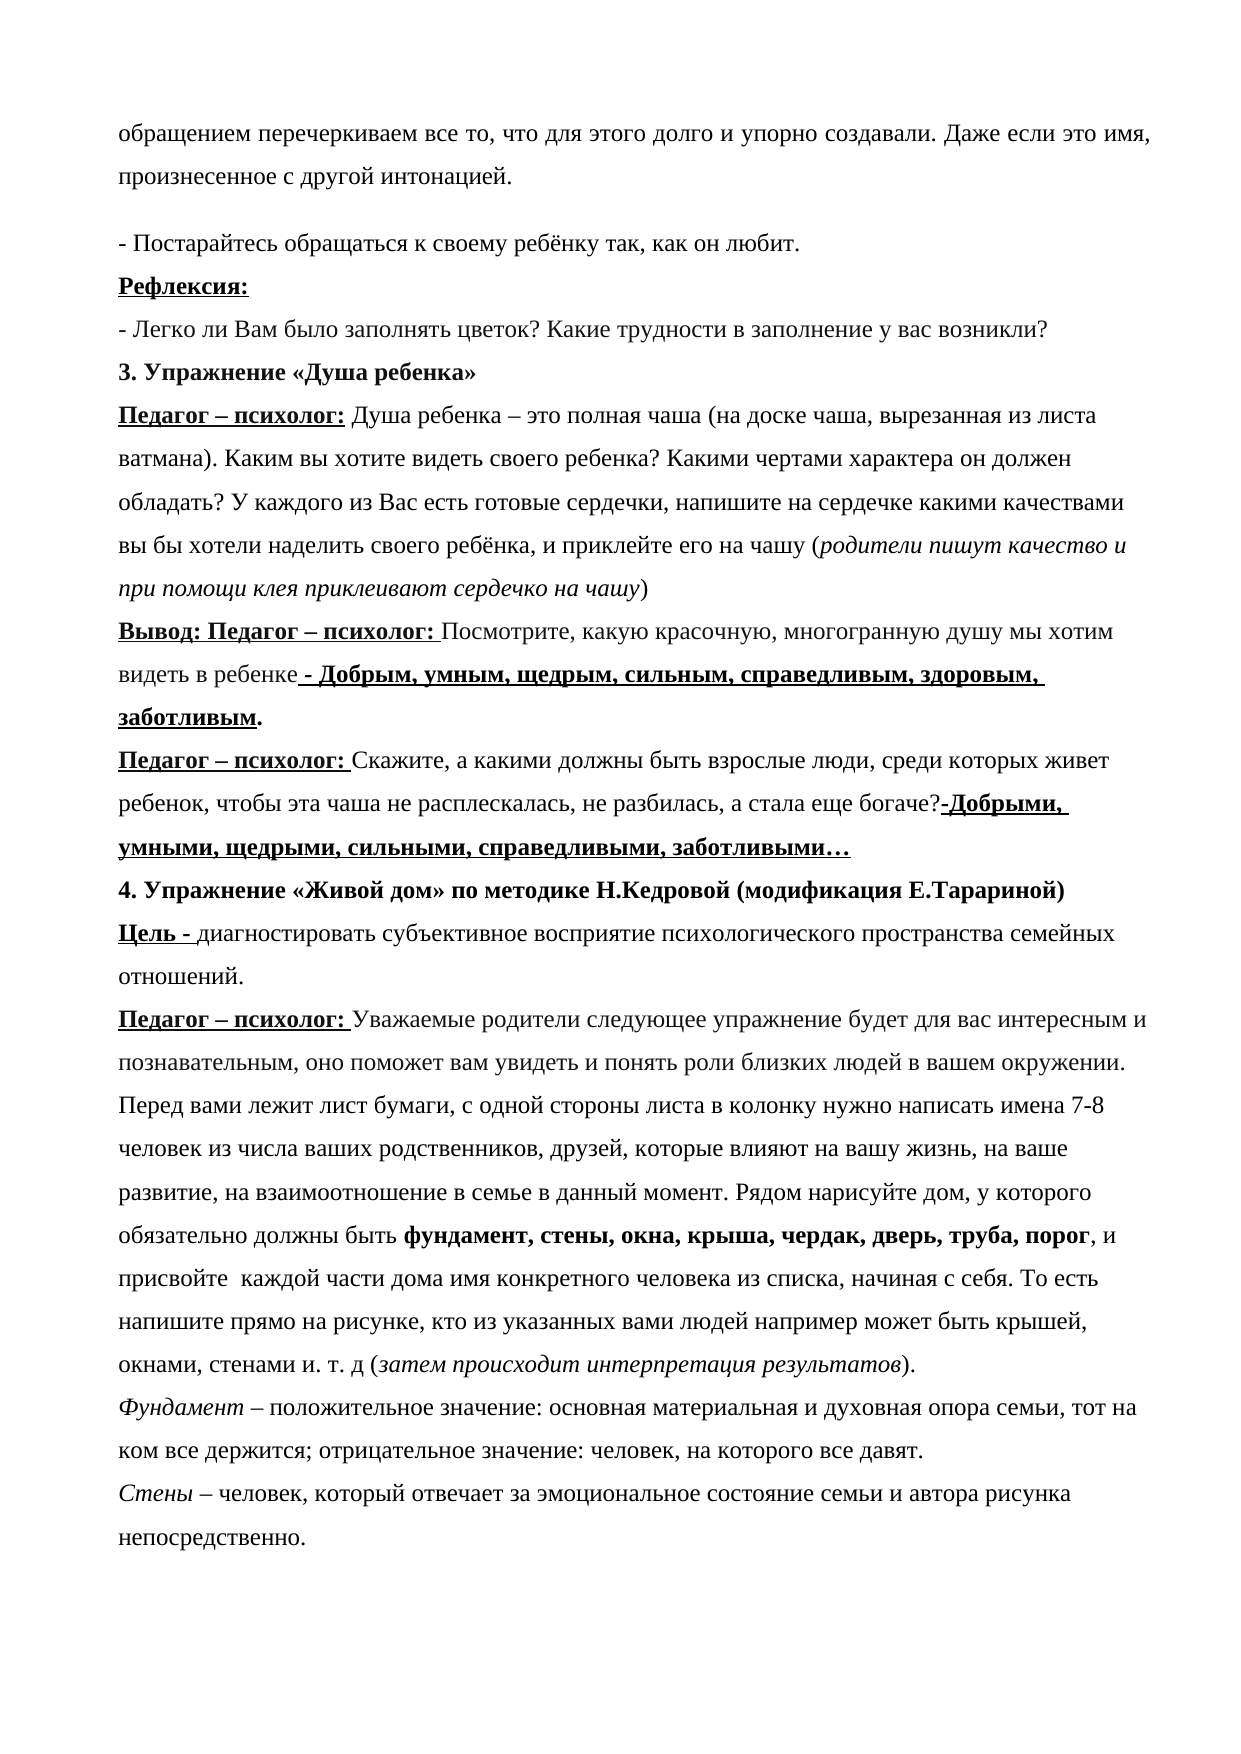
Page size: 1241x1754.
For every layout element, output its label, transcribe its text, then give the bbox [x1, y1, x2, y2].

text 3. Упражнение «Душа ребенка» [118, 357, 1152, 386]
text 4. Упражнение «Живой дом» по методике Н.Кедровой (модификация Е.Тарариной) [118, 875, 1152, 903]
text - Постарайтесь обращаться к своему ребёнку так, как он любит. [118, 228, 1152, 257]
text Вывод: Педагог – психолог: Посмотрите, какую красочную, многогранную душу мы хотим видеть в ребенке - Добрым, умным, щедрым, сильным, справедливым, здоровым, заботливым. [118, 616, 1152, 731]
text Стены – человек, который отвечает за эмоциональное состояние семьи и автора рисунка непосредственно. [118, 1478, 1152, 1550]
text - Легко ли Вам было заполнять цветок? Какие трудности в заполнение у вас возникли? [118, 314, 1152, 343]
text Педагог – психолог: Скажите, а какими должны быть взрослые люди, среди которых живет ребенок, чтобы эта чаша не расплескалась, не разбилась, а стала еще богаче?-Добрыми, умными, щедрыми, сильными, справедливыми, заботливыми… [118, 745, 1152, 860]
text Педагог – психолог: Уважаемые родители следующее упражнение будет для вас интересным и познавательным, оно поможет вам увидеть и понять роли близких людей в вашем окружении. Перед вами лежит лист бумаги, с одной стороны листа в колонку нужно написать имена 7-8 человек из числа ваших родственников, друзей, которые влияют на вашу жизнь, на ваше развитие, на взаимоотношение в семье в данный момент. Рядом нарисуйте дом, у которого обязательно должны быть фундамент, стены, окна, крыша, чердак, дверь, труба, порог, и присвойте каждой части дома имя конкретного человека из списка, начиная с себя. То есть напишите прямо на рисунке, кто из указанных вами людей например может быть крышей, окнами, стенами и. т. д (затем происходит интерпретация результатов). [118, 1004, 1152, 1378]
text Фундамент – положительное значение: основная материальная и духовная опора семьи, тот на ком все держится; отрицательное значение: человек, на которого все давят. [118, 1392, 1152, 1464]
text Педагог – психолог: Душа ребенка – это полная чаша (на доске чаша, вырезанная из листа ватмана). Каким вы хотите видеть своего ребенка? Какими чертами характера он должен обладать? У каждого из Вас есть готовые сердечки, напишите на сердечке какими качествами вы бы хотели наделить своего ребёнка, и приклейте его на чашу (родители пишут качество и при помощи клея приклеивают сердечко на чашу) [118, 400, 1152, 602]
text Рефлексия: [118, 271, 1152, 300]
text Цель - диагностировать субъективное восприятие психологического пространства семейных отношений. [118, 918, 1152, 990]
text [118, 118, 1152, 190]
